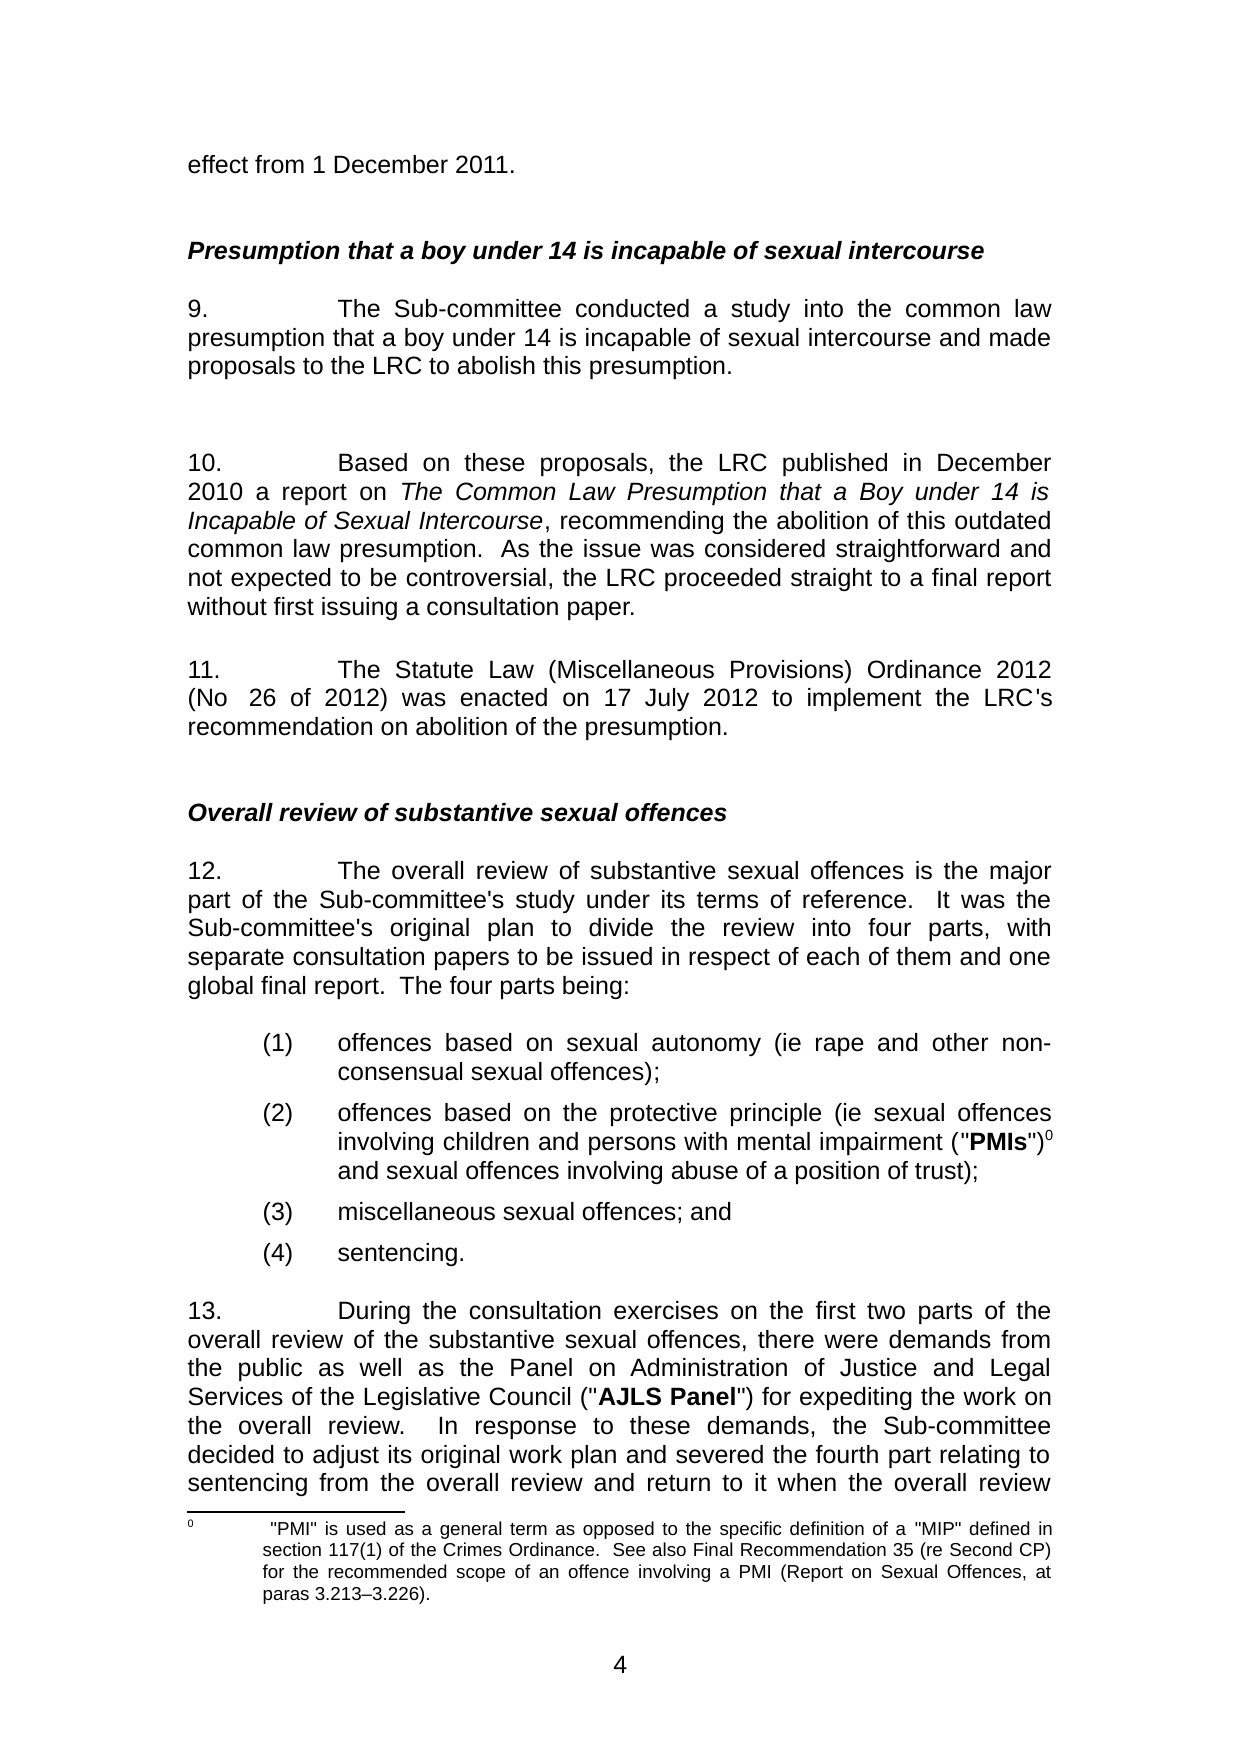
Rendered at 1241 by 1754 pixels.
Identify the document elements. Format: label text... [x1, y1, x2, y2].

subtitle Overall review of substantive sexual offences [187, 798, 1053, 827]
list offences based on the protective principle (ie sexual offences involving children and persons with mental impairment ("PMIs") and sexual offences involving abuse of a position of trust); [262, 1098, 1053, 1185]
list sentencing. [262, 1238, 1053, 1267]
list Based on these proposals, the LRC published in December 2010 a report on The Common Law Presumption that a Boy under 14 is Incapable of Sexual Intercourse, recommending the abolition of this outdated common law presumption. As the issue was considered straightforward and not expected to be controversial, the LRC proceeded straight to a final report without first issuing a consultation paper. [187, 448, 1053, 621]
list miscellaneous sexual offences; and [262, 1197, 1053, 1226]
list The Sub-committee conducted a study into the common law presumption that a boy under 14 is incapable of sexual intercourse and made proposals to the LRC to abolish this presumption. [187, 294, 1053, 380]
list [187, 1296, 1053, 1497]
list The Statute Law (Miscellaneous Provisions) Ordinance 2012 (No 26 of 2012) was enacted on 17 July 2012 to implement the LRC's recommendation on abolition of the presumption. [187, 655, 1053, 741]
list offences based on sexual autonomy (ie rape and other non-consensual sexual offences); [262, 1028, 1053, 1086]
subtitle Presumption that a boy under 14 is incapable of sexual intercourse [187, 236, 1053, 265]
list The overall review of substantive sexual offences is the major part of the Sub-committee's study under its terms of reference. It was the Sub-committee's original plan to divide the review into four parts, with separate consultation papers to be issued in respect of each of them and one global final report. The four parts being: [187, 856, 1053, 1000]
